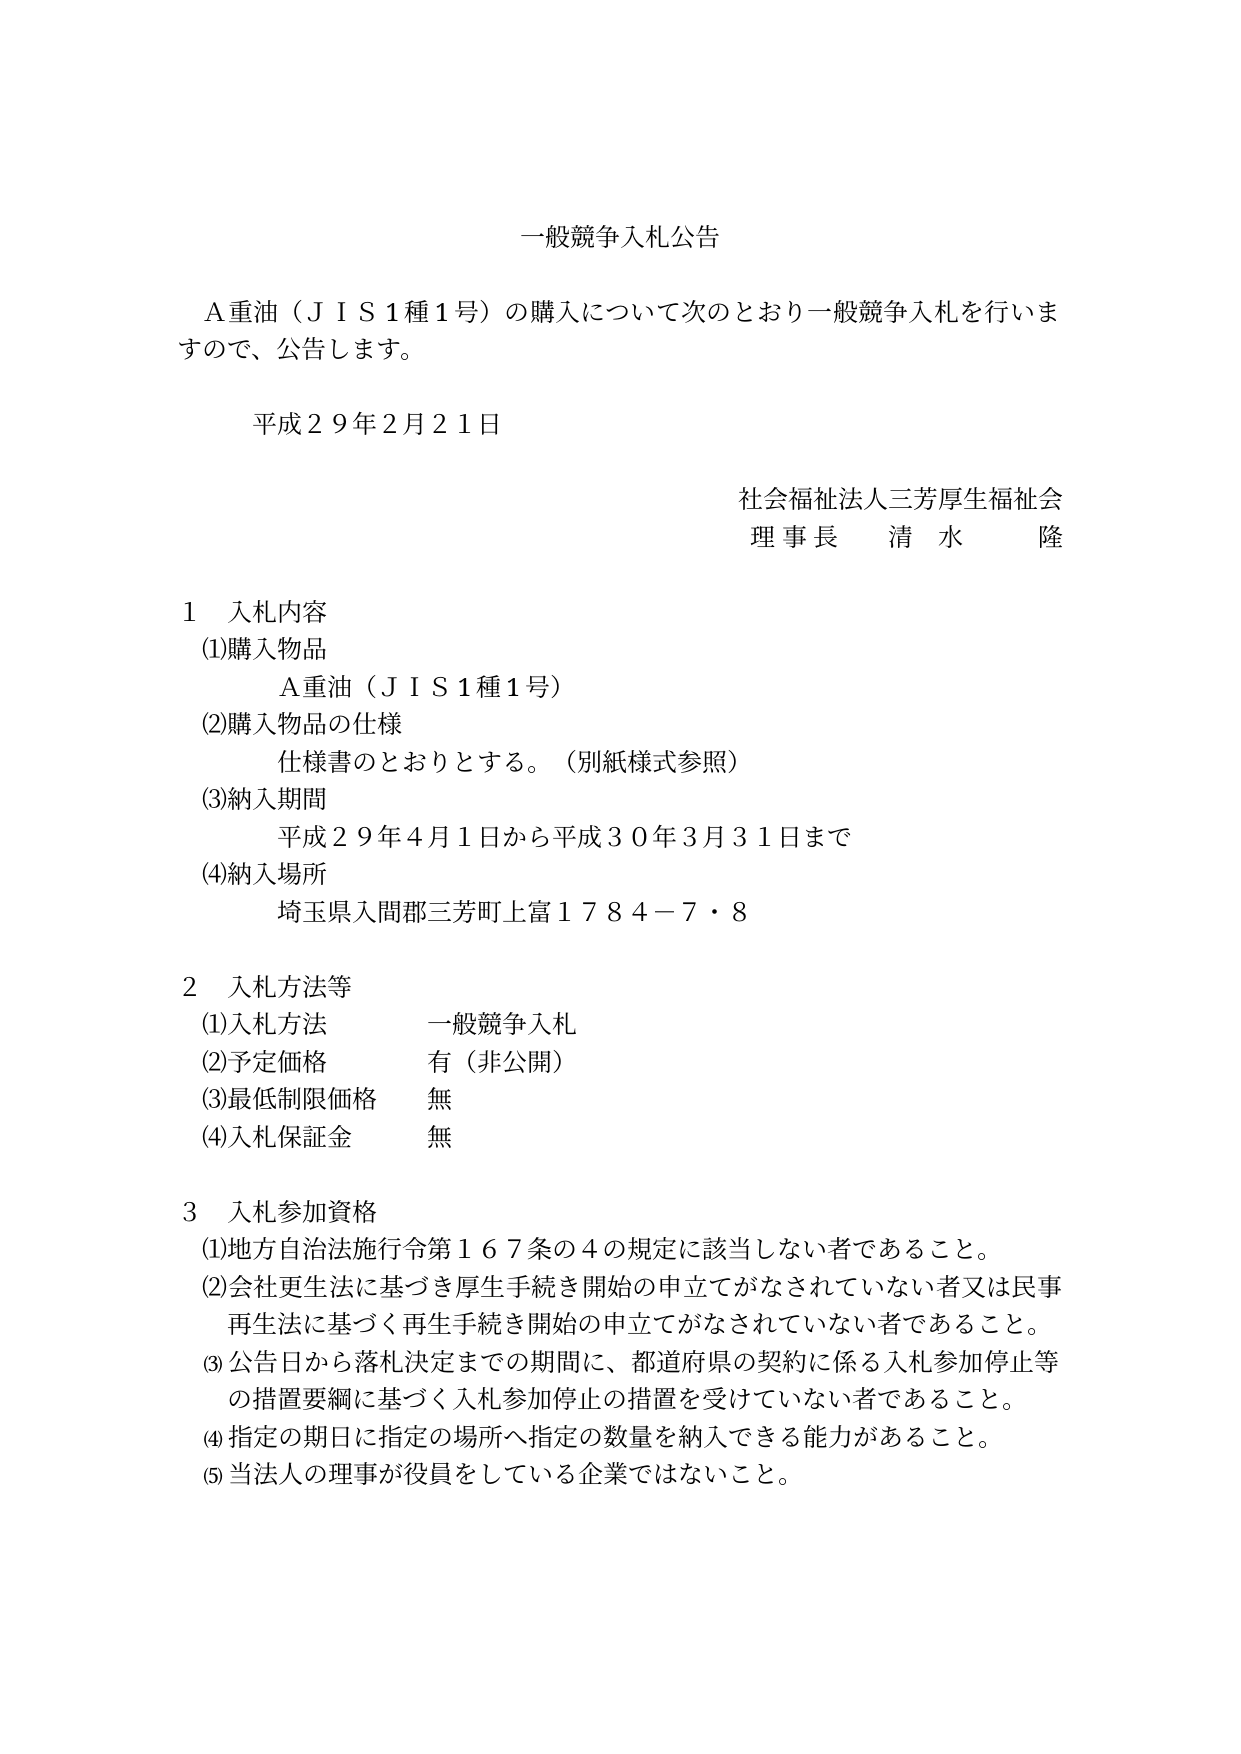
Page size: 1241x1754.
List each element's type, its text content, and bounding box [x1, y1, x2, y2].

text 仕様書のとおりとする。（別紙様式参照） [177, 742, 1063, 779]
text ⑷納入場所 [177, 854, 1063, 892]
text 一般競争入札公告 [177, 217, 1063, 254]
text 埼玉県入間郡三芳町上富１７８４－７・８ [177, 892, 1063, 929]
text ３ 入札参加資格 [177, 1192, 1063, 1229]
text 社会福祉法人三芳厚生福祉会 [177, 479, 1063, 517]
text １ 入札内容 [177, 592, 1063, 629]
text ２ 入札方法等 [177, 967, 1063, 1004]
text ⑶公告日から落札決定までの期間に、都道府県の契約に係る入札参加停止等の措置要綱に基づく入札参加停止の措置を受けていない者であること。 [202, 1342, 1063, 1417]
text ⑵予定価格 有（非公開） [177, 1042, 1063, 1079]
text 平成２９年２月２１日 [177, 404, 1063, 442]
text 平成２９年４月１日から平成３０年３月３１日まで [177, 817, 1063, 854]
text ⑶最低制限価格 無 [177, 1079, 1063, 1117]
text Ａ重油（ＪＩＳ1種1号） [177, 667, 1063, 704]
text 理 事 長 清 水 隆 [177, 517, 1063, 554]
text Ａ重油（ＪＩＳ1種1号）の購入について次のとおり一般競争入札を行いますので、公告します。 [177, 292, 1063, 367]
text ⑵購入物品の仕様 [177, 704, 1063, 742]
text ⑷入札保証金 無 [177, 1117, 1063, 1154]
text ⑴購入物品 [177, 629, 1063, 667]
text ⑴入札方法 一般競争入札 [177, 1004, 1063, 1042]
text ⑴地方自治法施行令第１６７条の４の規定に該当しない者であること。 [177, 1229, 1063, 1267]
text ⑷指定の期日に指定の場所へ指定の数量を納入できる能力があること。 [202, 1417, 1063, 1454]
text ⑶納入期間 [177, 779, 1063, 817]
text ⑸当法人の理事が役員をしている企業ではないこと。 [202, 1454, 1063, 1492]
text ⑵会社更生法に基づき厚生手続き開始の申立てがなされていない者又は民事再生法に基づく再生手続き開始の申立てがなされていない者であること。 [177, 1267, 1063, 1342]
